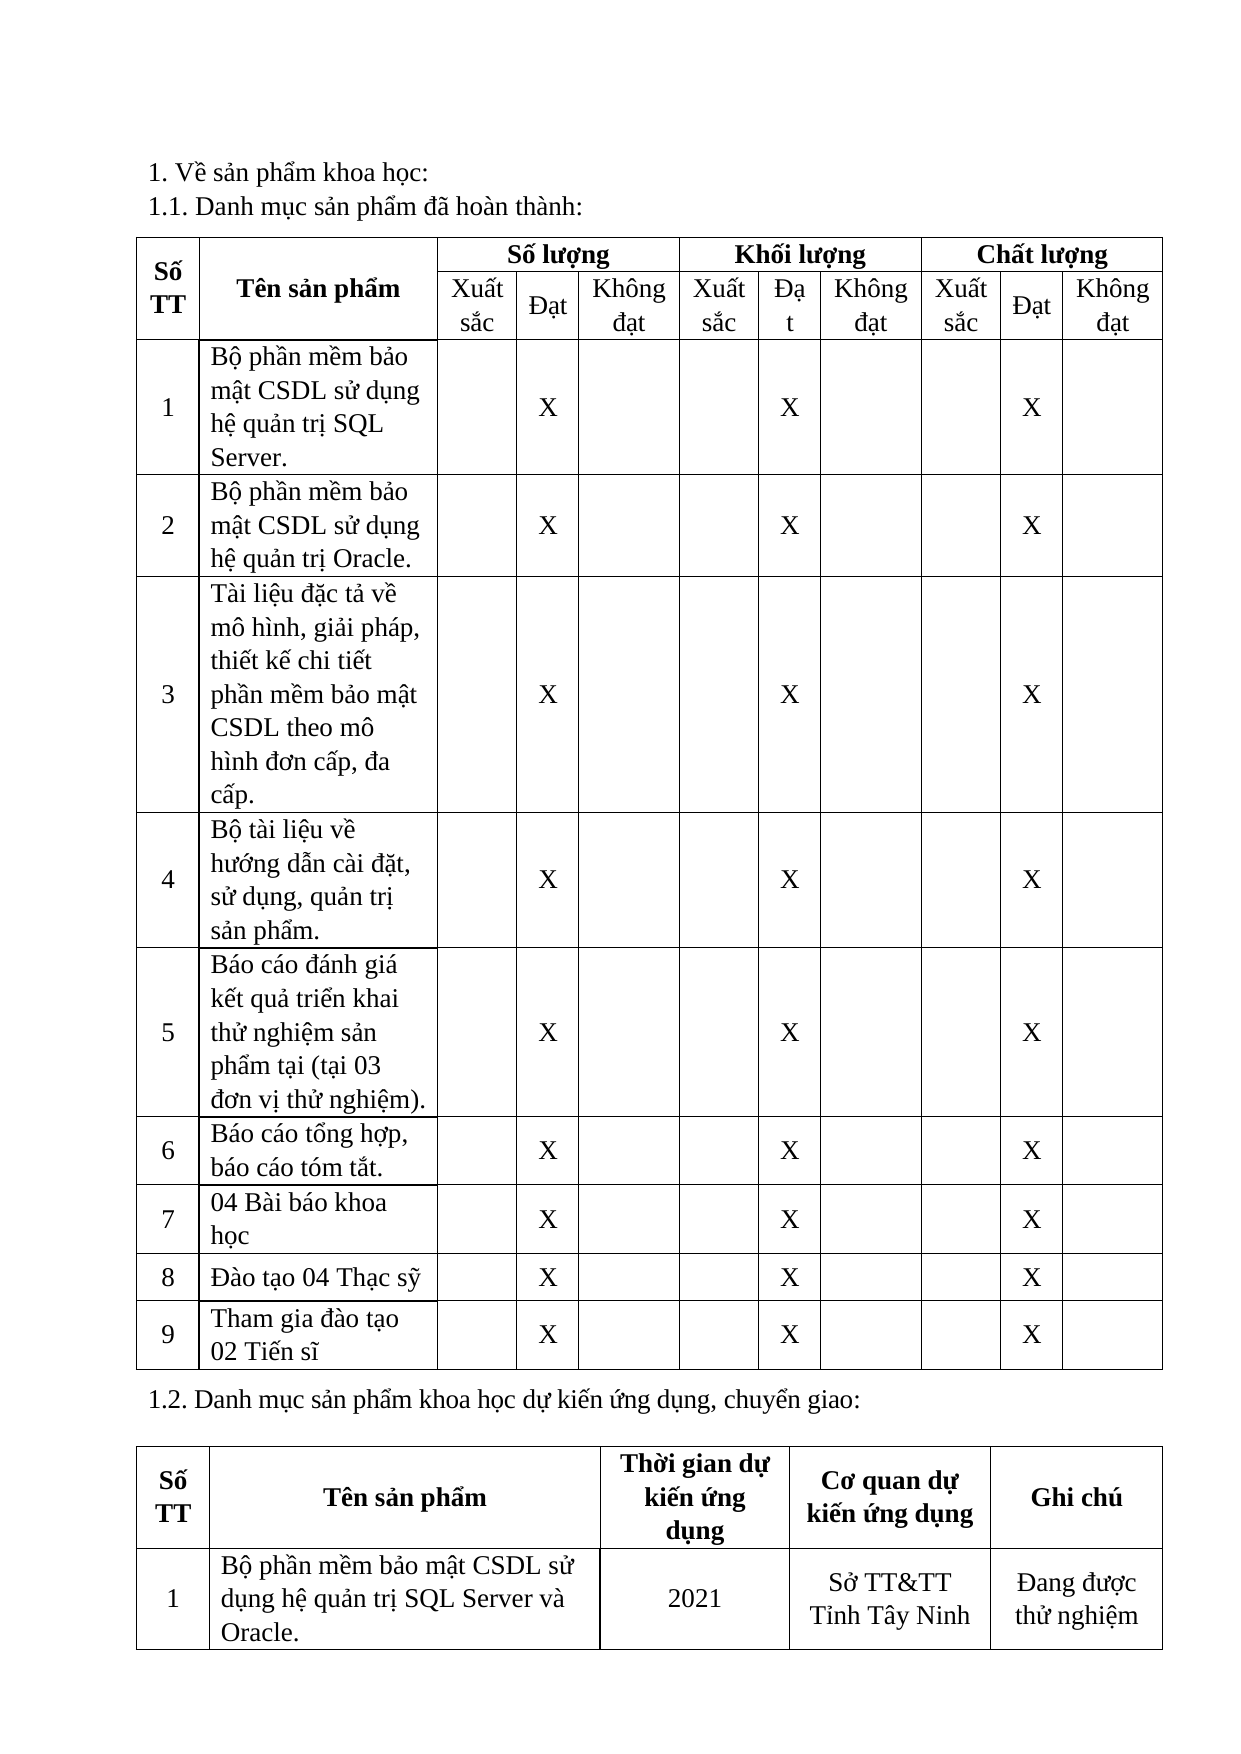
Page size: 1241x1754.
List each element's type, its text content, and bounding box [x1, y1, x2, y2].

table_cell X [517, 813, 578, 947]
table_cell X [517, 577, 578, 812]
table_cell [1063, 475, 1162, 576]
table_cell X [517, 340, 578, 474]
table_cell [438, 1254, 516, 1300]
table_cell Báo cáo đánh giá kết quả triển khai thử nghiệm sản phẩm tại (tại 03 đơn vị thử nghiệm). [200, 949, 437, 1116]
table_cell [579, 948, 679, 1116]
table_cell [821, 475, 921, 576]
table_cell X [759, 1117, 820, 1184]
table_cell 1 [137, 340, 198, 474]
table_cell [821, 813, 921, 947]
table_cell [821, 1117, 921, 1184]
table_cell X [517, 1117, 578, 1184]
table_header Cơ quan dự kiến ứng dụng [790, 1447, 990, 1547]
table_cell [821, 1301, 921, 1369]
table_cell [1063, 577, 1162, 812]
table_cell [680, 577, 758, 812]
table_cell [1063, 1117, 1162, 1184]
table_cell [680, 1301, 758, 1369]
table_cell X [517, 948, 578, 1116]
table_cell X [517, 1254, 578, 1300]
table_cell [579, 340, 679, 474]
table_cell 2 [137, 475, 198, 576]
table_cell [1063, 1254, 1162, 1300]
table_cell [1063, 340, 1162, 474]
table_cell Bộ phần mềm bảo mật CSDL sử dụng hệ quản trị SQL Server và Oracle. [210, 1549, 599, 1649]
table_cell X [759, 340, 820, 474]
table_cell Sở TT&TT Tỉnh Tây Ninh [790, 1549, 990, 1649]
table_cell Đạt [759, 272, 820, 339]
table_cell X [759, 1185, 820, 1253]
table_header Số TT [137, 238, 199, 339]
table_cell [821, 577, 921, 812]
text 1.1. Danh mục sản phẩm đã hoàn thành: [148, 190, 1152, 221]
table_cell X [759, 577, 820, 812]
table_cell Xuất sắc [922, 272, 1000, 339]
table_cell X [1001, 1254, 1062, 1300]
table_cell Báo cáo tổng hợp, báo cáo tóm tắt. [200, 1118, 437, 1184]
table_cell Bộ phần mềm bảo mật CSDL sử dụng hệ quản trị SQL Server. [200, 341, 437, 474]
table_cell [438, 1117, 516, 1184]
text 1.2. Danh mục sản phẩm khoa học dự kiến ứng dụng, chuyển giao: [148, 1383, 1152, 1414]
table_header Tên sản phẩm [210, 1447, 600, 1547]
table_header Số lượng [438, 238, 679, 271]
table_cell [438, 475, 516, 576]
table_cell [680, 1117, 758, 1184]
table_cell Tham gia đào tạo 02 Tiến sĩ [200, 1302, 437, 1369]
table_cell X [1001, 577, 1062, 812]
table_cell [922, 1117, 1000, 1184]
table_cell X [517, 475, 578, 576]
table_header Khối lượng [680, 238, 921, 271]
table_cell 3 [137, 577, 198, 812]
table_cell Không đạt [579, 272, 679, 339]
table_cell Xuất sắc [680, 272, 758, 339]
table_cell X [1001, 1117, 1062, 1184]
table_cell Không đạt [821, 272, 921, 339]
table_cell 5 [137, 948, 198, 1116]
table_cell 4 [137, 813, 198, 947]
table_header Ghi chú [991, 1447, 1162, 1547]
table_cell [579, 1301, 679, 1369]
table_cell [680, 948, 758, 1116]
table_cell [579, 813, 679, 947]
table_cell [438, 577, 516, 812]
text 1. Về sản phẩm khoa học: [148, 157, 1152, 188]
table_cell Xuất sắc [438, 272, 516, 339]
table_cell X [759, 1254, 820, 1300]
table_cell [579, 577, 679, 812]
table_cell Không đạt [1063, 272, 1162, 339]
table_cell [680, 340, 758, 474]
table_cell 7 [137, 1185, 198, 1253]
table_cell 04 Bài báo khoa học [200, 1186, 437, 1253]
table_cell [680, 813, 758, 947]
table_cell [821, 948, 921, 1116]
table_cell 2021 [601, 1549, 789, 1649]
table_cell [438, 948, 516, 1116]
table_cell X [1001, 948, 1062, 1116]
table_cell Đạt [517, 272, 578, 339]
table_cell X [759, 813, 820, 947]
table_cell [922, 1254, 1000, 1300]
table_cell Bộ tài liệu về hướng dẫn cài đặt, sử dụng, quản trị sản phẩm. [200, 813, 437, 947]
table_cell 8 [137, 1254, 198, 1300]
table_cell [922, 340, 1000, 474]
table_cell [680, 475, 758, 576]
table_cell [922, 948, 1000, 1116]
table_cell X [1001, 340, 1062, 474]
table_cell [579, 1117, 679, 1184]
table_cell [922, 475, 1000, 576]
table_cell [438, 1301, 516, 1369]
table_cell X [517, 1301, 578, 1369]
table_cell [922, 1185, 1000, 1253]
table_cell [438, 813, 516, 947]
table_cell [922, 577, 1000, 812]
table_cell X [1001, 813, 1062, 947]
table_cell 1 [137, 1549, 209, 1649]
table_cell [821, 1254, 921, 1300]
table_cell [821, 340, 921, 474]
table_cell Đào tạo 04 Thạc sỹ [200, 1254, 437, 1300]
table_cell [579, 1254, 679, 1300]
table_cell X [759, 1301, 820, 1369]
table_cell [438, 1185, 516, 1253]
table_cell [1063, 948, 1162, 1116]
table_cell Đang được thử nghiệm [991, 1549, 1162, 1649]
table_cell Tài liệu đặc tả về mô hình, giải pháp, thiết kế chi tiết phần mềm bảo mật CSDL theo mô hình đơn cấp, đa cấp. [200, 577, 437, 812]
table_header Thời gian dự kiến ứng dụng [601, 1447, 789, 1547]
table_cell X [1001, 475, 1062, 576]
table_cell [1063, 1185, 1162, 1253]
table_cell [680, 1254, 758, 1300]
table_cell [821, 1185, 921, 1253]
table_cell 9 [137, 1301, 198, 1369]
table_cell [579, 475, 679, 576]
table_cell X [759, 475, 820, 576]
table_cell [922, 1301, 1000, 1369]
table_cell X [759, 948, 820, 1116]
table_cell X [517, 1185, 578, 1253]
table_cell [579, 1185, 679, 1253]
table_cell [680, 1185, 758, 1253]
table_header Tên sản phẩm [200, 238, 437, 339]
table_cell 6 [137, 1117, 198, 1184]
table_cell X [1001, 1185, 1062, 1253]
table_header Số TT [137, 1447, 209, 1547]
table_cell [1063, 813, 1162, 947]
table_cell Đạt [1001, 272, 1062, 339]
table_cell X [1001, 1301, 1062, 1369]
table_cell Bộ phần mềm bảo mật CSDL sử dụng hệ quản trị Oracle. [200, 475, 437, 576]
table_cell [438, 340, 516, 474]
table_cell [922, 813, 1000, 947]
table_header Chất lượng [922, 238, 1162, 271]
table_cell [1063, 1301, 1162, 1369]
